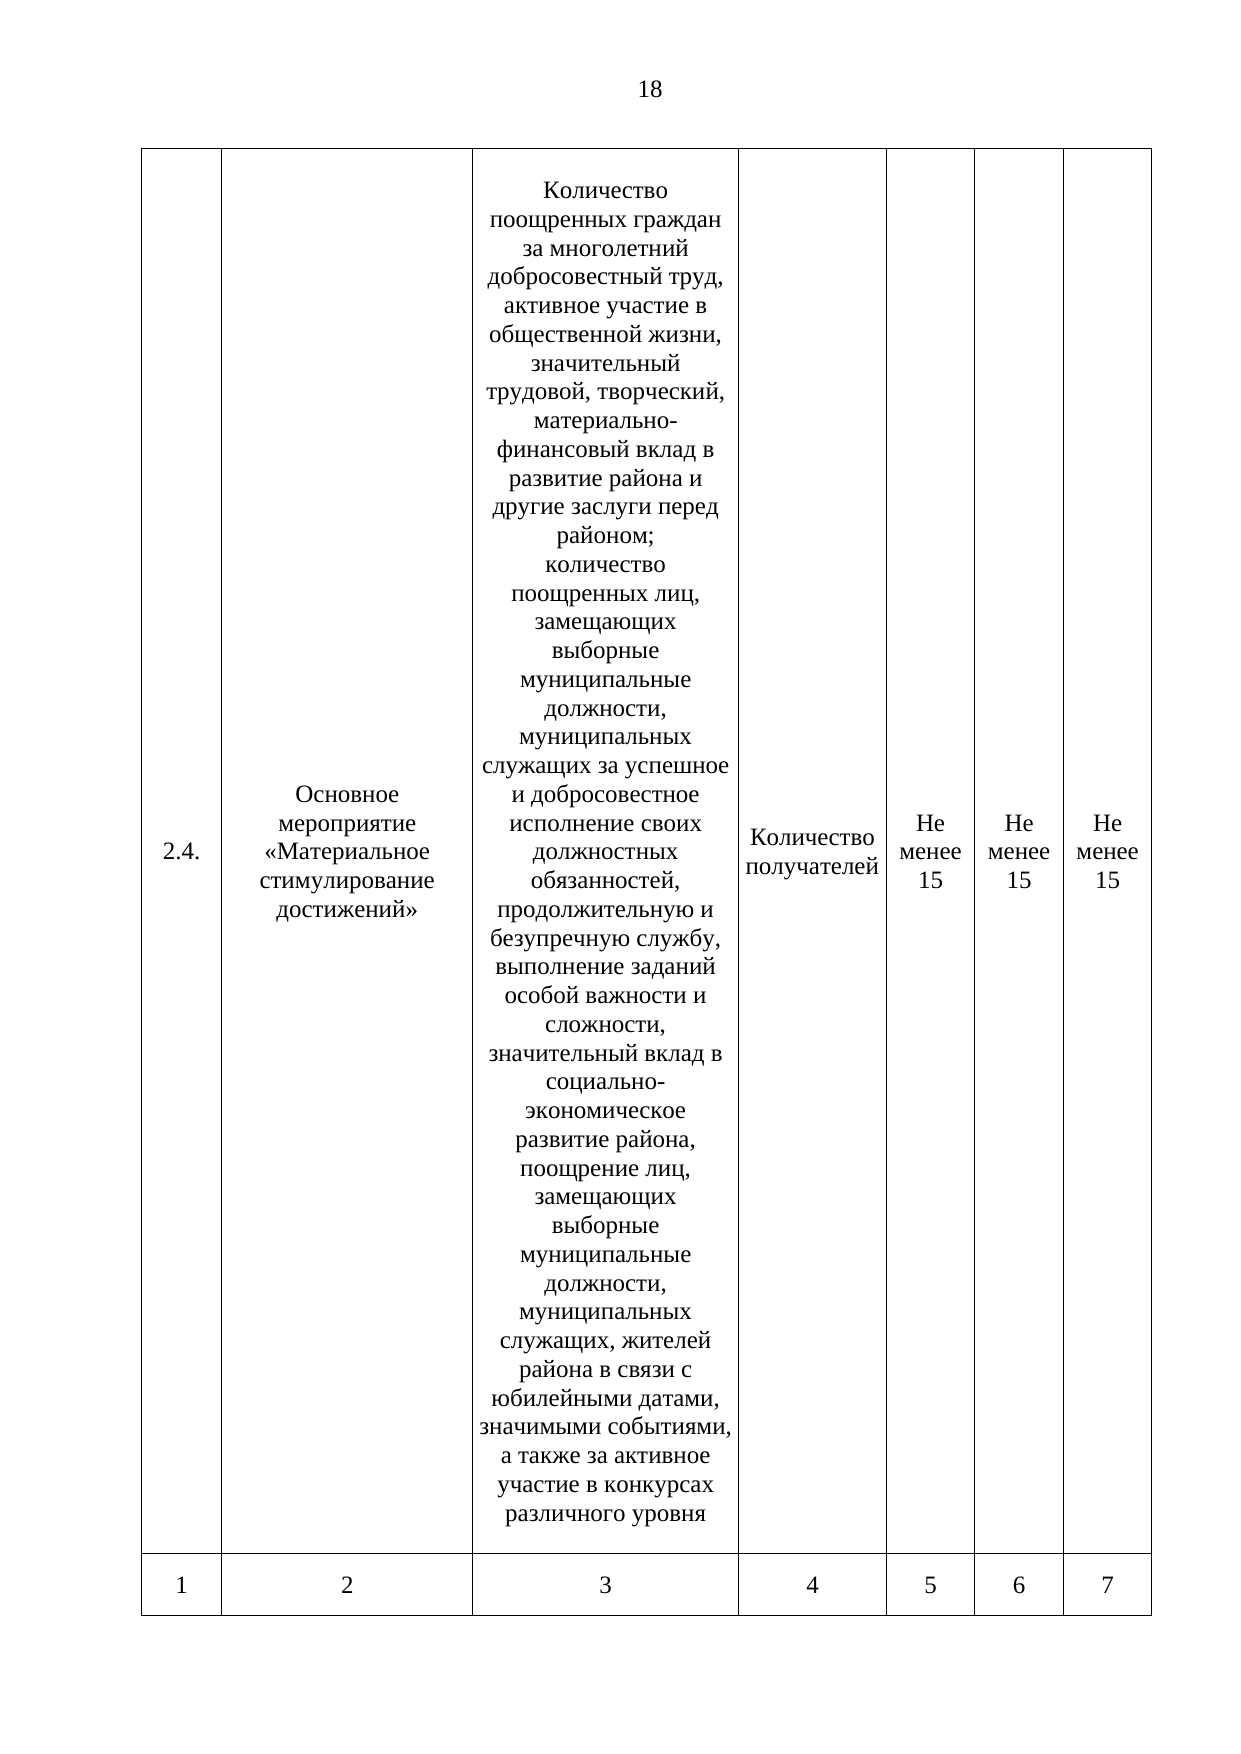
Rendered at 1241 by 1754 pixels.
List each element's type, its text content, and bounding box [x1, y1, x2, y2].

table_cell 6 [975, 1554, 1063, 1614]
table_cell Количество получателей [739, 149, 886, 1553]
table_cell Не менее 15 [887, 149, 974, 1553]
table_cell 4 [739, 1554, 886, 1614]
table_cell 2 [222, 1554, 472, 1614]
table_cell 5 [887, 1554, 974, 1614]
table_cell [473, 149, 738, 1553]
table_cell 7 [1064, 1554, 1151, 1614]
table_cell 1 [142, 1554, 221, 1614]
table_cell Не менее 15 [975, 149, 1063, 1553]
table_cell 3 [473, 1554, 738, 1614]
table_cell Основное мероприятие «Материальное стимулирование достижений» [222, 149, 472, 1553]
table_cell Не менее 15 [1064, 149, 1151, 1553]
table_cell 2.4. [142, 149, 221, 1553]
